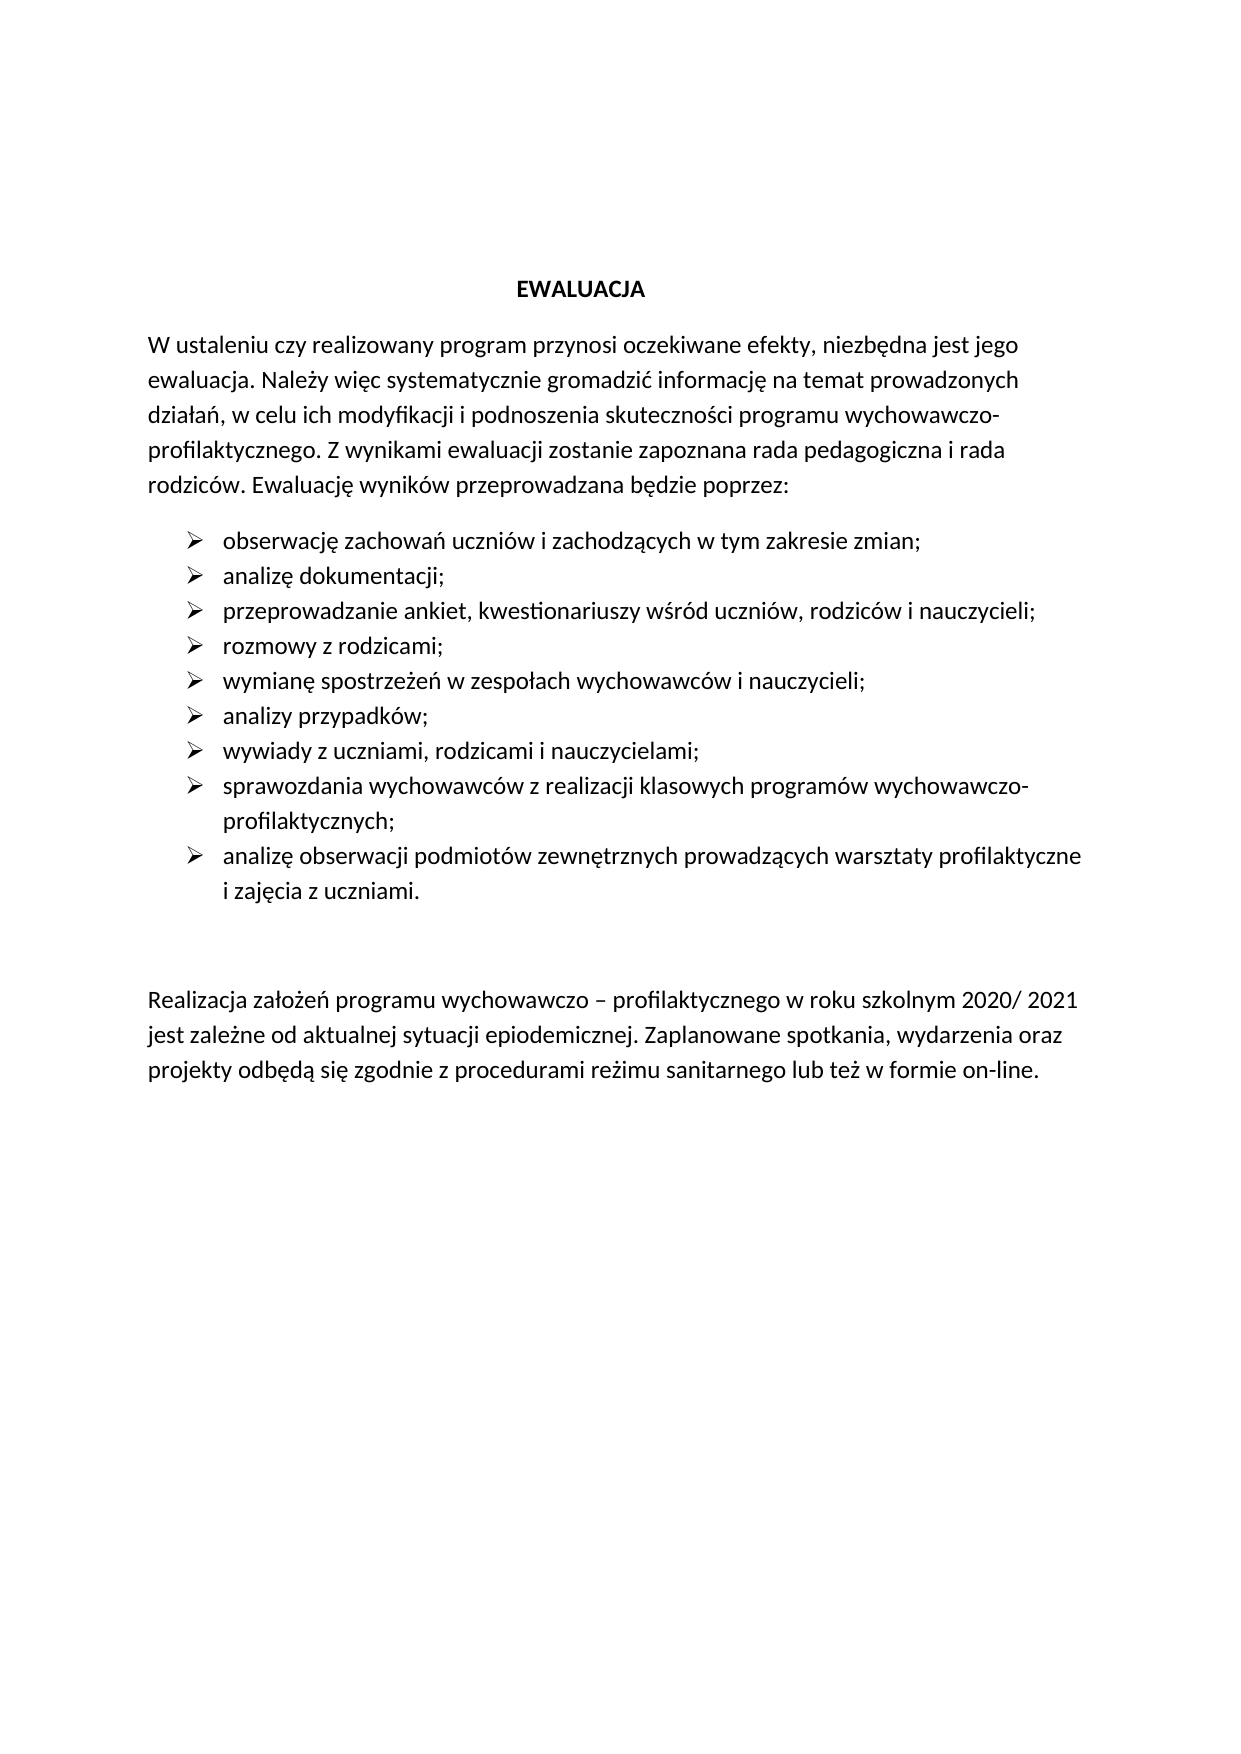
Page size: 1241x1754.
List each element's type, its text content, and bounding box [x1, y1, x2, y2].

list EWALUACJA [444, 273, 1093, 304]
text Realizacja założeń programu wychowawczo – profilaktycznego w roku szkolnym 2020/ 2021 jest zależne od aktualnej sytuacji epiodemicznej. Zaplanowane spotkania, wydarzenia oraz projekty odbędą się zgodnie z procedurami reżimu sanitarnego lub też w formie on-line. [148, 984, 1093, 1084]
list przeprowadzanie ankiet, kwestionariuszy wśród uczniów, rodziców i nauczycieli; [185, 595, 1093, 626]
list wywiady z uczniami, rodzicami i nauczycielami; [185, 735, 1093, 766]
list analizę dokumentacji; [185, 560, 1093, 591]
list analizę obserwacji podmiotów zewnętrznych prowadzących warsztaty profilaktyczne i zajęcia z uczniami. [185, 840, 1093, 906]
list rozmowy z rodzicami; [185, 630, 1093, 661]
list wymianę spostrzeżeń w zespołach wychowawców i nauczycieli; [185, 665, 1093, 696]
list obserwację zachowań uczniów i zachodzących w tym zakresie zmian; [185, 525, 1093, 556]
text W ustaleniu czy realizowany program przynosi oczekiwane efekty, niezbędna jest jego ewaluacja. Należy więc systematycznie gromadzić informację na temat prowadzonych działań, w celu ich modyfikacji i podnoszenia skuteczności programu wychowawczo- profilaktycznego. Z wynikami ewaluacji zostanie zapoznana rada pedagogiczna i rada rodziców. Ewaluację wyników przeprowadzana będzie poprzez: [148, 329, 1093, 500]
list analizy przypadków; [185, 700, 1093, 731]
list sprawozdania wychowawców z realizacji klasowych programów wychowawczo- profilaktycznych; [185, 770, 1093, 836]
